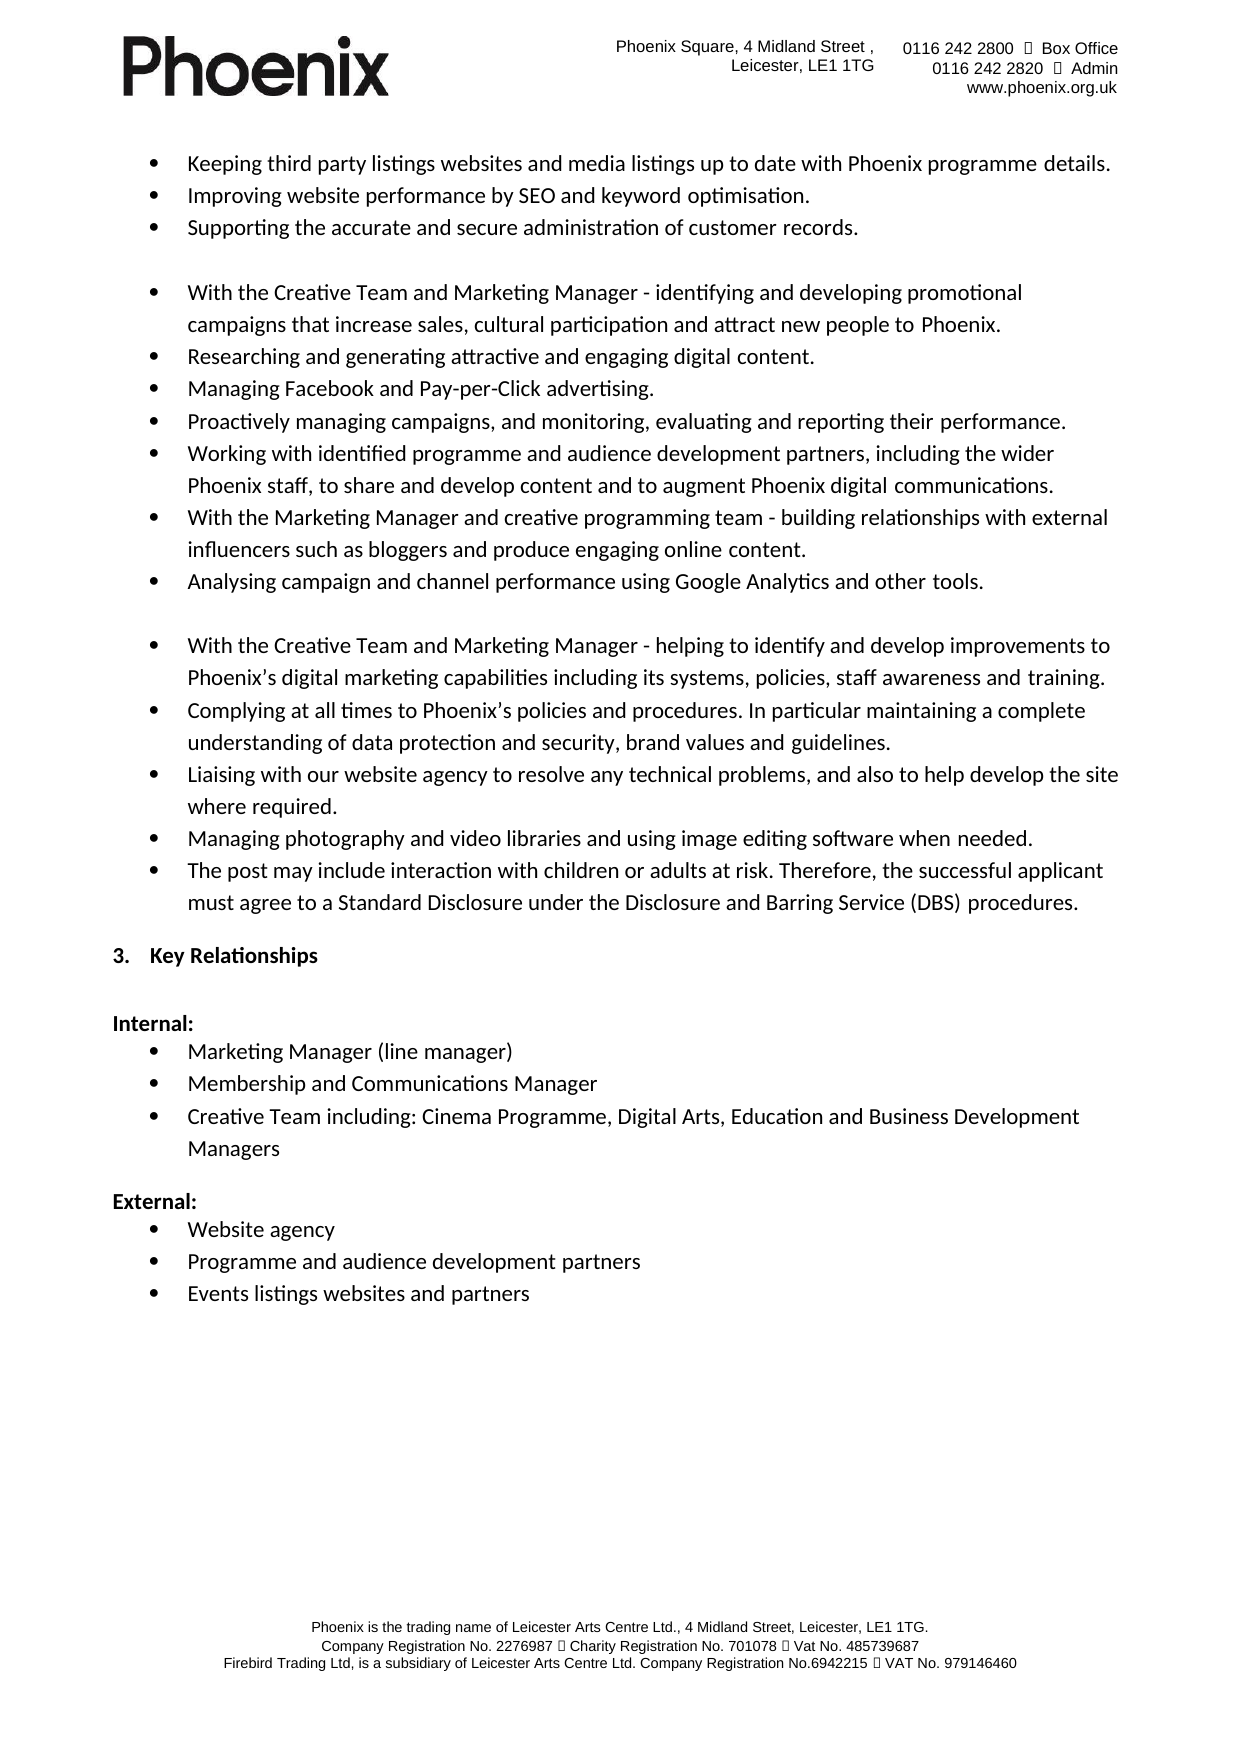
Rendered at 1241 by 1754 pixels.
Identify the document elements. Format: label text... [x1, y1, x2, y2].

list Liaising with our website agency to resolve any technical problems, and also to help develop the site where required. [150, 760, 1121, 820]
list With the Creative Team and Marketing Manager - identifying and developing promotional campaigns that increase sales, cultural participation and attract new people to Phoenix. [150, 278, 1025, 338]
list Programme and audience development partners [150, 1247, 1132, 1275]
list Membership and Communications Manager [150, 1069, 1132, 1097]
picture [123, 36, 389, 96]
list With the Creative Team and Marketing Manager - helping to identify and develop improvements to Phoenix’s digital marketing capabilities including its systems, policies, staff awareness and training. [150, 631, 1113, 692]
list The post may include interaction with children or adults at risk. Therefore, the successful applicant must agree to a Standard Disclosure under the Disclosure and Barring Service (DBS) procedures. [150, 856, 1106, 916]
list Proactively managing campaigns, and monitoring, evaluating and reporting their performance. [150, 407, 1132, 435]
list Creative Team including: Cinema Programme, Digital Arts, Education and Business Development Managers [150, 1102, 1082, 1162]
subtitle External: [112, 1187, 1132, 1215]
list Website agency [150, 1215, 1132, 1243]
list Analysing campaign and channel performance using Google Analytics and other tools. [150, 567, 1132, 595]
list Events listings websites and partners [150, 1279, 1132, 1307]
list With the Marketing Manager and creative programming team - building relationships with external influencers such as bloggers and produce engaging online content. [150, 503, 1111, 563]
list Complying at all times to Phoenix’s policies and procedures. In particular maintaining a complete understanding of data protection and security, brand values and guidelines. [150, 696, 1088, 756]
list Marketing Manager (line manager) [150, 1037, 1132, 1065]
list Improving website performance by SEO and keyword optimisation. [150, 181, 1132, 209]
list Working with identified programme and audience development partners, including the wider Phoenix staff, to share and develop content and to augment Phoenix digital communications. [150, 439, 1057, 499]
list Managing photography and video libraries and using image editing software when needed. [150, 824, 1132, 852]
list Supporting the accurate and secure administration of customer records. [150, 213, 1132, 241]
list Managing Facebook and Pay-per-Click advertising. [150, 374, 1132, 402]
text Internal: [112, 1009, 1132, 1037]
list Keeping third party listings websites and media listings up to date with Phoenix programme details. [150, 149, 1132, 177]
list Researching and generating attractive and engaging digital content. [150, 342, 1132, 370]
subtitle Key Relationships [112, 941, 1132, 969]
